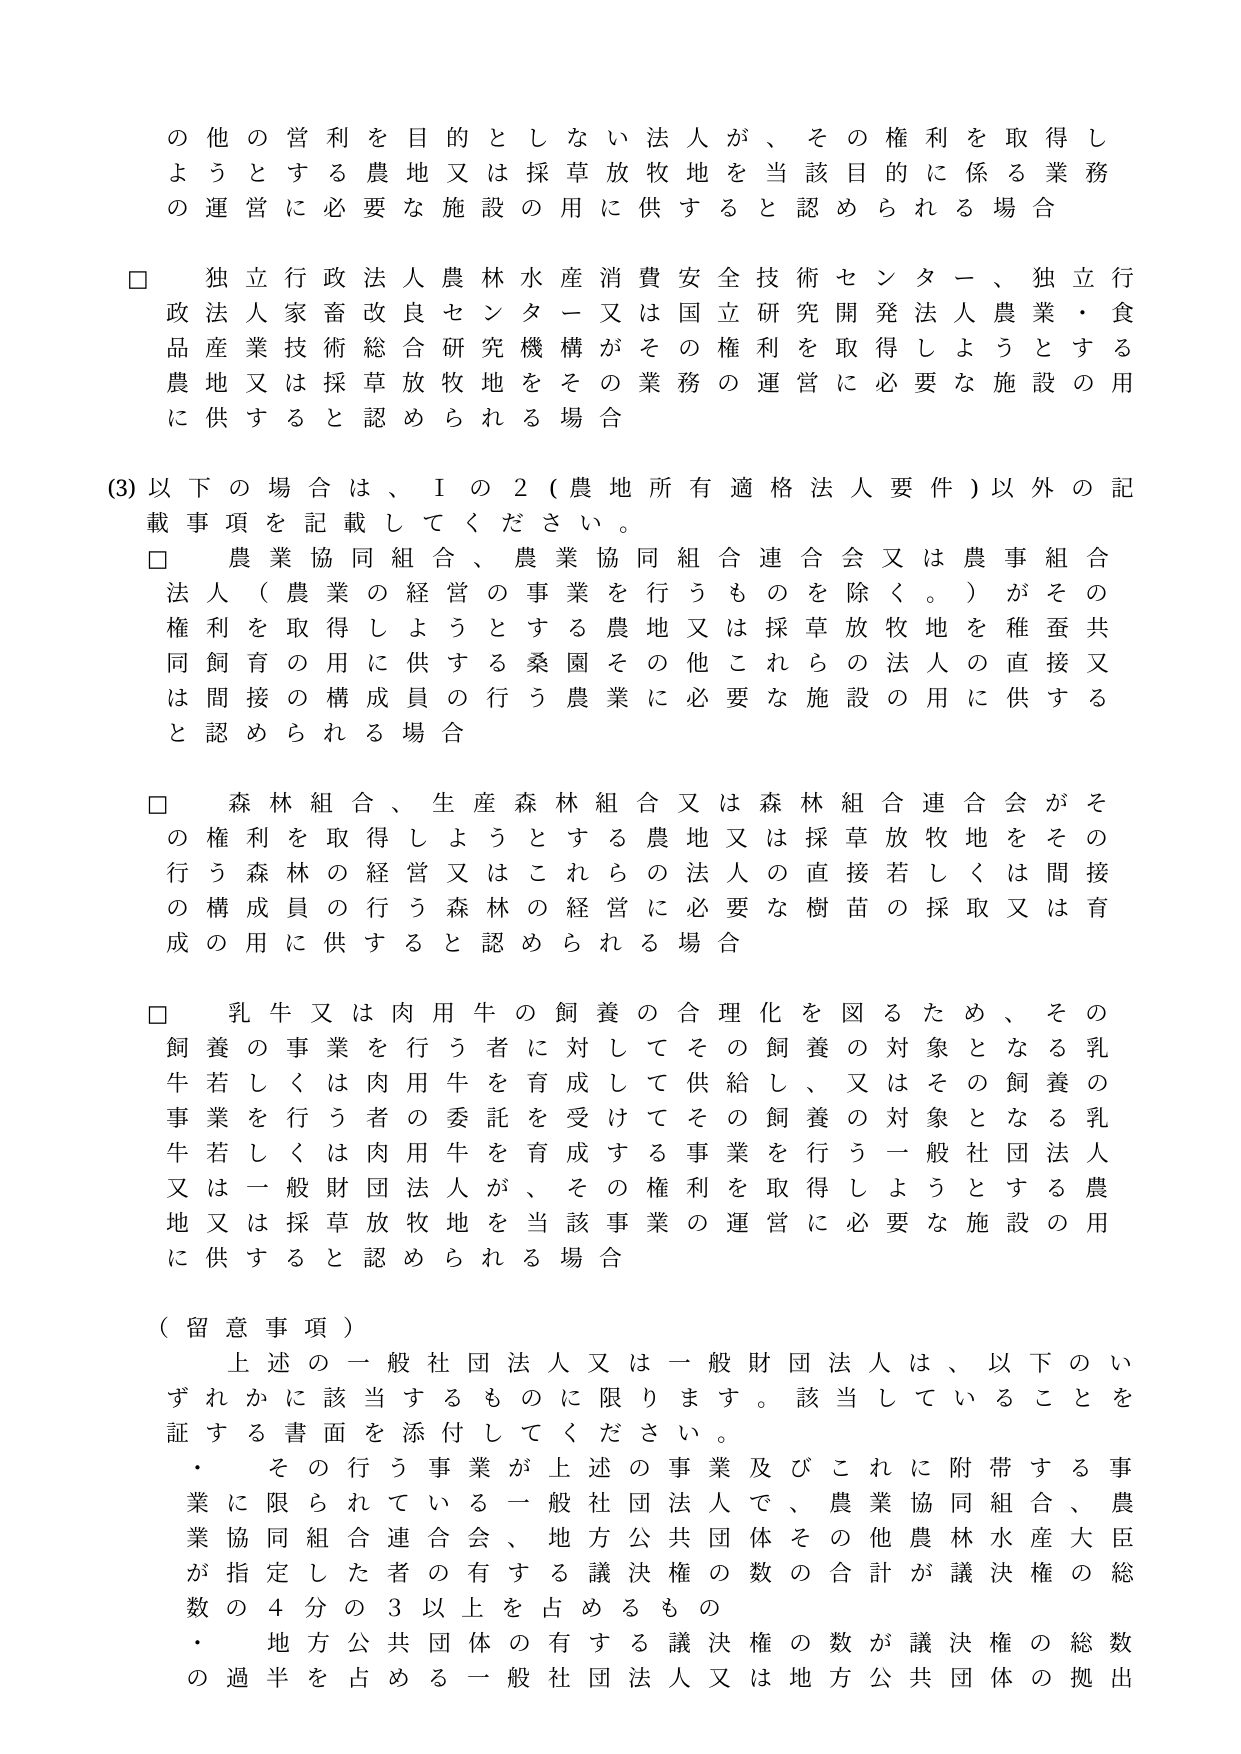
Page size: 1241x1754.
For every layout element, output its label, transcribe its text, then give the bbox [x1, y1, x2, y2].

text □ 独立行政法人農林水産消費安全技術センター、独立行政法人家畜改良センター又は国立研究開発法人農業・食品産業技術総合研究機構がその権利を取得しようとする農地又は採草放牧地をその業務の運営に必要な施設の用に供すると認められる場合 [127, 259, 1151, 434]
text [131, 1624, 1151, 1694]
text ・ その行う事業が上述の事業及びこれに附帯する事業に限られている一般社団法人で、農業協同組合、農業協同組合連合会、地方公共団体その他農林水産大臣が指定した者の有する議決権の数の合計が議決権の総数の４分の３以上を占めるもの [131, 1449, 1151, 1624]
text (3) 以下の場合は、Ⅰの２(農地所有適格法人要件)以外の記載事項を記載してください。 [107, 469, 1151, 539]
text （留意事項） [107, 1309, 1151, 1344]
text □ 乳牛又は肉用牛の飼養の合理化を図るため、その飼養の事業を行う者に対してその飼養の対象となる乳牛若しくは肉用牛を育成して供給し、又はその飼養の事業を行う者の委託を受けてその飼養の対象となる乳牛若しくは肉用牛を育成する事業を行う一般社団法人又は一般財団法人が、その権利を取得しようとする農地又は採草放牧地を当該事業の運営に必要な施設の用に供すると認められる場合 [131, 994, 1127, 1274]
text □ 森林組合、生産森林組合又は森林組合連合会がその権利を取得しようとする農地又は採草放牧地をその行う森林の経営又はこれらの法人の直接若しくは間接の構成員の行う森林の経営に必要な樹苗の採取又は育成の用に供すると認められる場合 [131, 784, 1127, 959]
text 上述の一般社団法人又は一般財団法人は、以下のいずれかに該当するものに限ります。該当していることを証する書面を添付してください。 [131, 1344, 1151, 1449]
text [131, 119, 1127, 224]
text □ 農業協同組合、農業協同組合連合会又は農事組合法人（農業の経営の事業を行うものを除く。）がその権利を取得しようとする農地又は採草放牧地を稚蚕共同飼育の用に供する桑園その他これらの法人の直接又は間接の構成員の行う農業に必要な施設の用に供すると認められる場合 [131, 539, 1127, 749]
